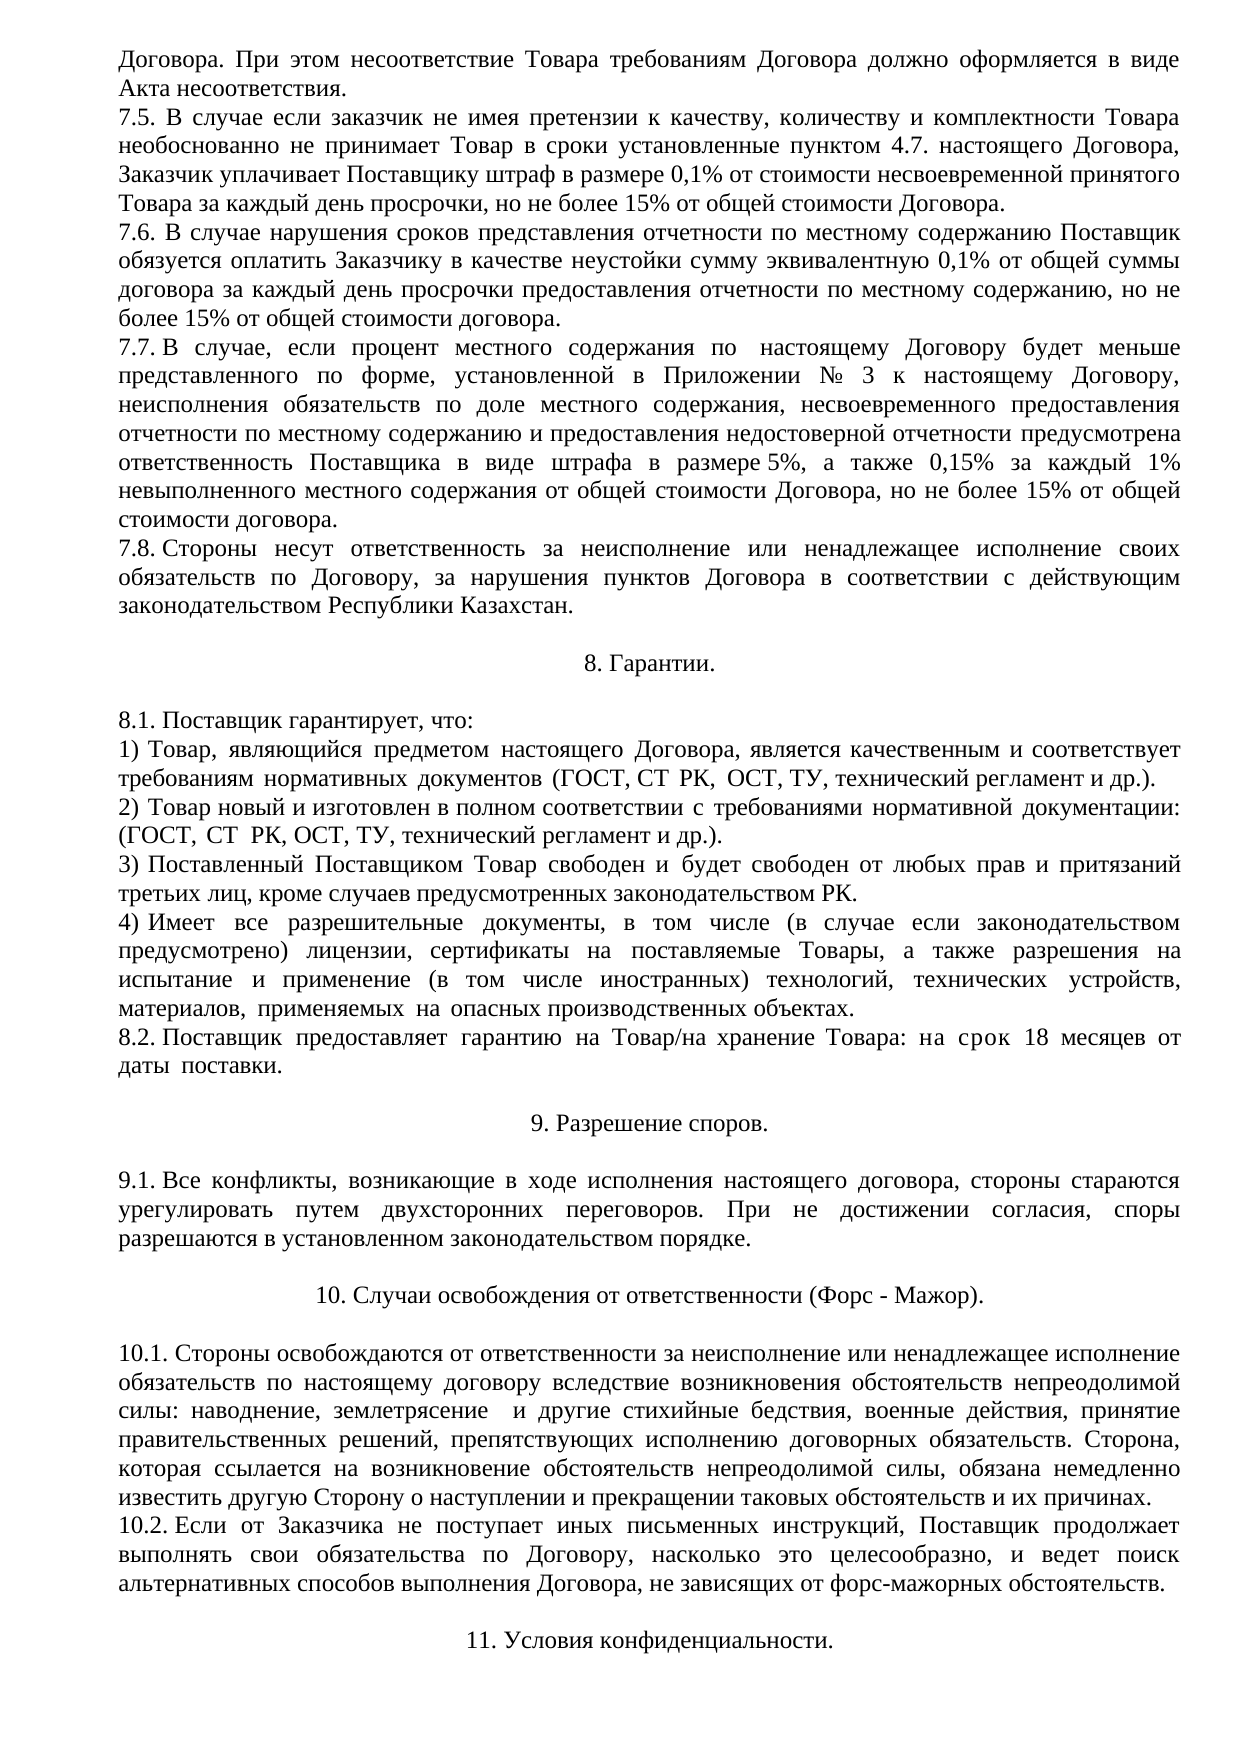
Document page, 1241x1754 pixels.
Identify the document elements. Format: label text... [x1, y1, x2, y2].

text 10.2. Если от Заказчика не поступает иных письменных инструкций, Поставщик продолжает выполнять свои обязательства по Договору, насколько это целесообразно, и ведет поиск альтернативных способов выполнения Договора, не зависящих от форс-мажорных обстоятельств. [118, 1511, 1181, 1597]
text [118, 44, 1181, 102]
text 8. Гарантии. [118, 648, 1181, 677]
list Товар, являющийся предметом настоящего Договора, является качественным и соответствует требованиям нормативных документов (ГОСТ, СТ РК, ОСТ, ТУ, технический регламент и др.). [118, 734, 1181, 792]
text 9.1. Все конфликты, возникающие в ходе исполнения настоящего договора, стороны стараются урегулировать путем двухсторонних переговоров. При не достижении согласия, споры разрешаются в установленном законодательством порядке. [118, 1166, 1181, 1252]
text 10. Случаи освобождения от ответственности (Форс - Мажор). [118, 1281, 1181, 1309]
text 7.6. В случае нарушения сроков представления отчетности по местному содержанию Поставщик обязуется оплатить Заказчику в качестве неустойки сумму эквивалентную 0,1% от общей суммы договора за каждый день просрочки предоставления отчетности по местному содержанию, но не более 15% от общей стоимости договора. [118, 217, 1181, 332]
text 11. Условия конфиденциальности. [118, 1626, 1181, 1654]
text 7.5. В случае если заказчик не имея претензии к качеству, количеству и комплектности Товара необоснованно не принимает Товар в сроки установленные пунктом 4.7. настоящего Договора, Заказчик уплачивает Поставщику штраф в размере 0,1% от стоимости несвоевременной принятого Товара за каждый день просрочки, но не более 15% от общей стоимости Договора. [118, 102, 1181, 217]
text 8.1. Поставщик гарантирует, что: [118, 706, 1181, 734]
text 8.2. Поставщик предоставляет гарантию на Товар/на хранение Товара: на срок 18 месяцев от даты поставки. [118, 1022, 1181, 1079]
list Имеет все разрешительные документы, в том числе (в случае если законодательством предусмотрено) лицензии, сертификаты на поставляемые Товары, а также разрешения на испытание и применение (в том числе иностранных) технологий, технических устройств, материалов, применяемых на опасных производственных объектах. [118, 907, 1181, 1022]
list Поставленный Поставщиком Товар свободен и будет свободен от любых прав и притязаний третьих лиц, кроме случаев предусмотренных законодательством РК. [118, 849, 1181, 907]
list Товар новый и изготовлен в полном соответствии с требованиями нормативной документации: (ГОСТ, СТ РК, ОСТ, ТУ, технический регламент и др.). [118, 792, 1181, 849]
text 9. Разрешение споров. [118, 1108, 1181, 1137]
text 7.8. Стороны несут ответственность за неисполнение или ненадлежащее исполнение своих обязательств по Договору, за нарушения пунктов Договора в соответствии с действующим законодательством Республики Казахстан. [118, 533, 1181, 619]
text 10.1. Стороны освобождаются от ответственности за неисполнение или ненадлежащее исполнение обязательств по настоящему договору вследствие возникновения обстоятельств непреодолимой силы: наводнение, землетрясение и другие стихийные бедствия, военные действия, принятие правительственных решений, препятствующих исполнению договорных обязательств. Сторона, которая ссылается на возникновение обстоятельств непреодолимой силы, обязана немедленно известить другую Сторону о наступлении и прекращении таковых обстоятельств и их причинах. [118, 1338, 1181, 1511]
text 7.7. В случае, если процент местного содержания по настоящему Договору будет меньше представленного по форме, установленной в Приложении № 3 к настоящему Договору, неисполнения обязательств по доле местного содержания, несвоевременного предоставления отчетности по местному содержанию и предоставления недостоверной отчетности предусмотрена ответственность Поставщика в виде штрафа в размере 5%, а также 0,15% за каждый 1% невыполненного местного содержания от общей стоимости Договора, но не более 15% от общей стоимости договора. [118, 332, 1181, 533]
